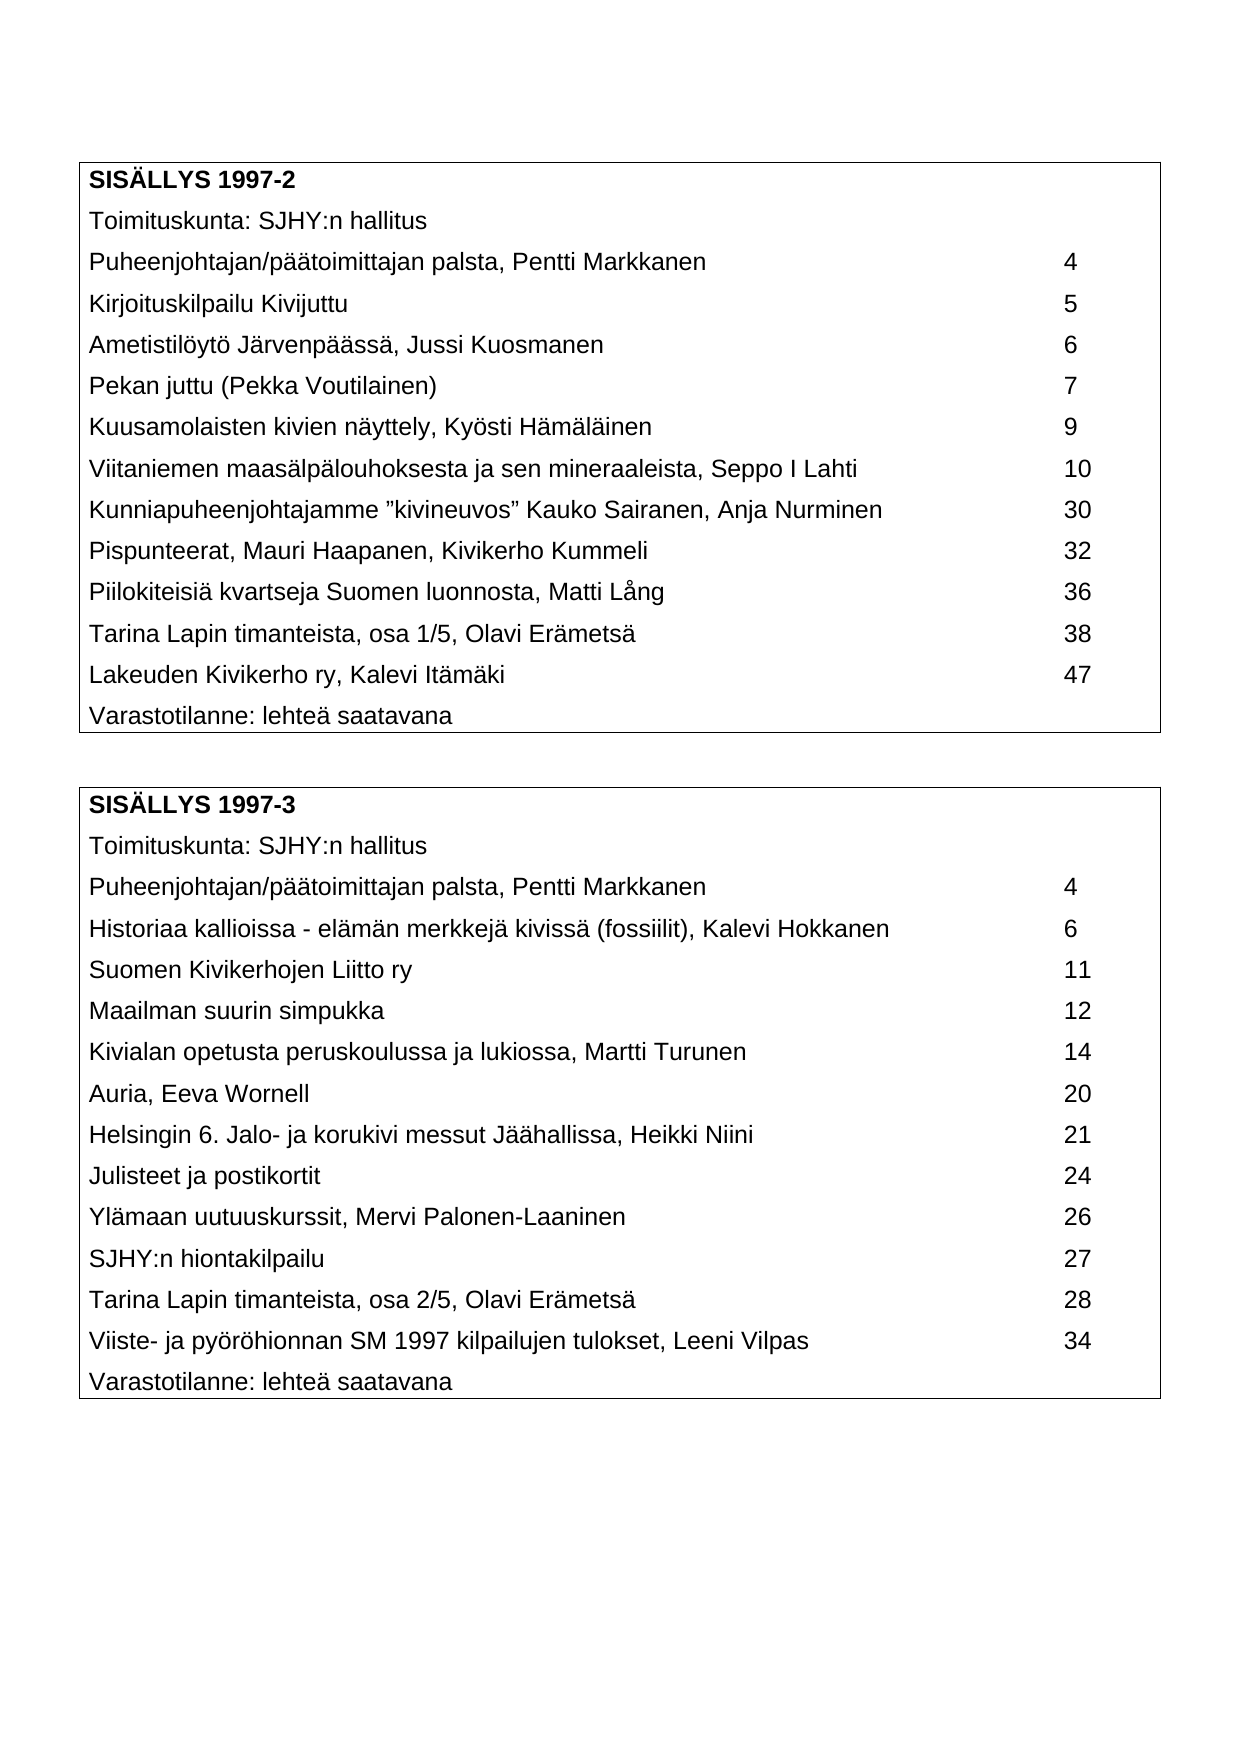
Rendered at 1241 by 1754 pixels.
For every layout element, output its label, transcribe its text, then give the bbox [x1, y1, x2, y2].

text Maailman suurin simpukka 12 [80, 993, 1160, 1025]
text SISÄLLYS 1997-3 [80, 788, 1160, 818]
text Tarina Lapin timanteista, osa 1/5, Olavi Erämetsä 38 [80, 615, 1160, 647]
text Kunniapuheenjohtajamme ”kivineuvos” Kauko Sairanen, Anja Nurminen 30 [80, 492, 1160, 523]
text Kivialan opetusta peruskoulussa ja lukiossa, Martti Turunen 14 [80, 1034, 1160, 1066]
text Varastotilanne: lehteä saatavana [80, 1364, 1160, 1398]
text Ylämaan uutuuskurssit, Mervi Palonen-Laaninen 26 [80, 1199, 1160, 1231]
text Puheenjohtajan/päätoimittajan palsta, Pentti Markkanen 4 [80, 869, 1160, 901]
text Kirjoituskilpailu Kivijuttu 5 [80, 285, 1160, 317]
text SJHY:n hiontakilpailu 27 [80, 1240, 1160, 1272]
text Helsingin 6. Jalo- ja korukivi messut Jäähallissa, Heikki Niini 21 [80, 1117, 1160, 1148]
text Pekan juttu (Pekka Voutilainen) 7 [80, 368, 1160, 400]
text Kuusamolaisten kivien näyttely, Kyösti Hämäläinen 9 [80, 409, 1160, 441]
text Viitaniemen maasälpälouhoksesta ja sen mineraaleista, Seppo I Lahti 10 [80, 450, 1160, 482]
text Toimituskunta: SJHY:n hallitus [80, 828, 1160, 860]
text Viiste- ja pyöröhionnan SM 1997 kilpailujen tulokset, Leeni Vilpas 34 [80, 1323, 1160, 1355]
text Tarina Lapin timanteista, osa 2/5, Olavi Erämetsä 28 [80, 1282, 1160, 1313]
text Varastotilanne: lehteä saatavana [80, 698, 1160, 732]
text Auria, Eeva Wornell 20 [80, 1075, 1160, 1107]
text Toimituskunta: SJHY:n hallitus [80, 203, 1160, 235]
text Suomen Kivikerhojen Liitto ry 11 [80, 952, 1160, 983]
text Piilokiteisiä kvartseja Suomen luonnosta, Matti Lång 36 [80, 574, 1160, 606]
text Julisteet ja postikortit 24 [80, 1158, 1160, 1190]
text Lakeuden Kivikerho ry, Kalevi Itämäki 47 [80, 657, 1160, 688]
text Historiaa kallioissa - elämän merkkejä kivissä (fossiilit), Kalevi Hokkanen 6 [80, 910, 1160, 942]
text Pispunteerat, Mauri Haapanen, Kivikerho Kummeli 32 [80, 533, 1160, 565]
text Puheenjohtajan/päätoimittajan palsta, Pentti Markkanen 4 [80, 244, 1160, 276]
text Ametistilöytö Järvenpäässä, Jussi Kuosmanen 6 [80, 327, 1160, 358]
text SISÄLLYS 1997-2 [80, 163, 1160, 193]
